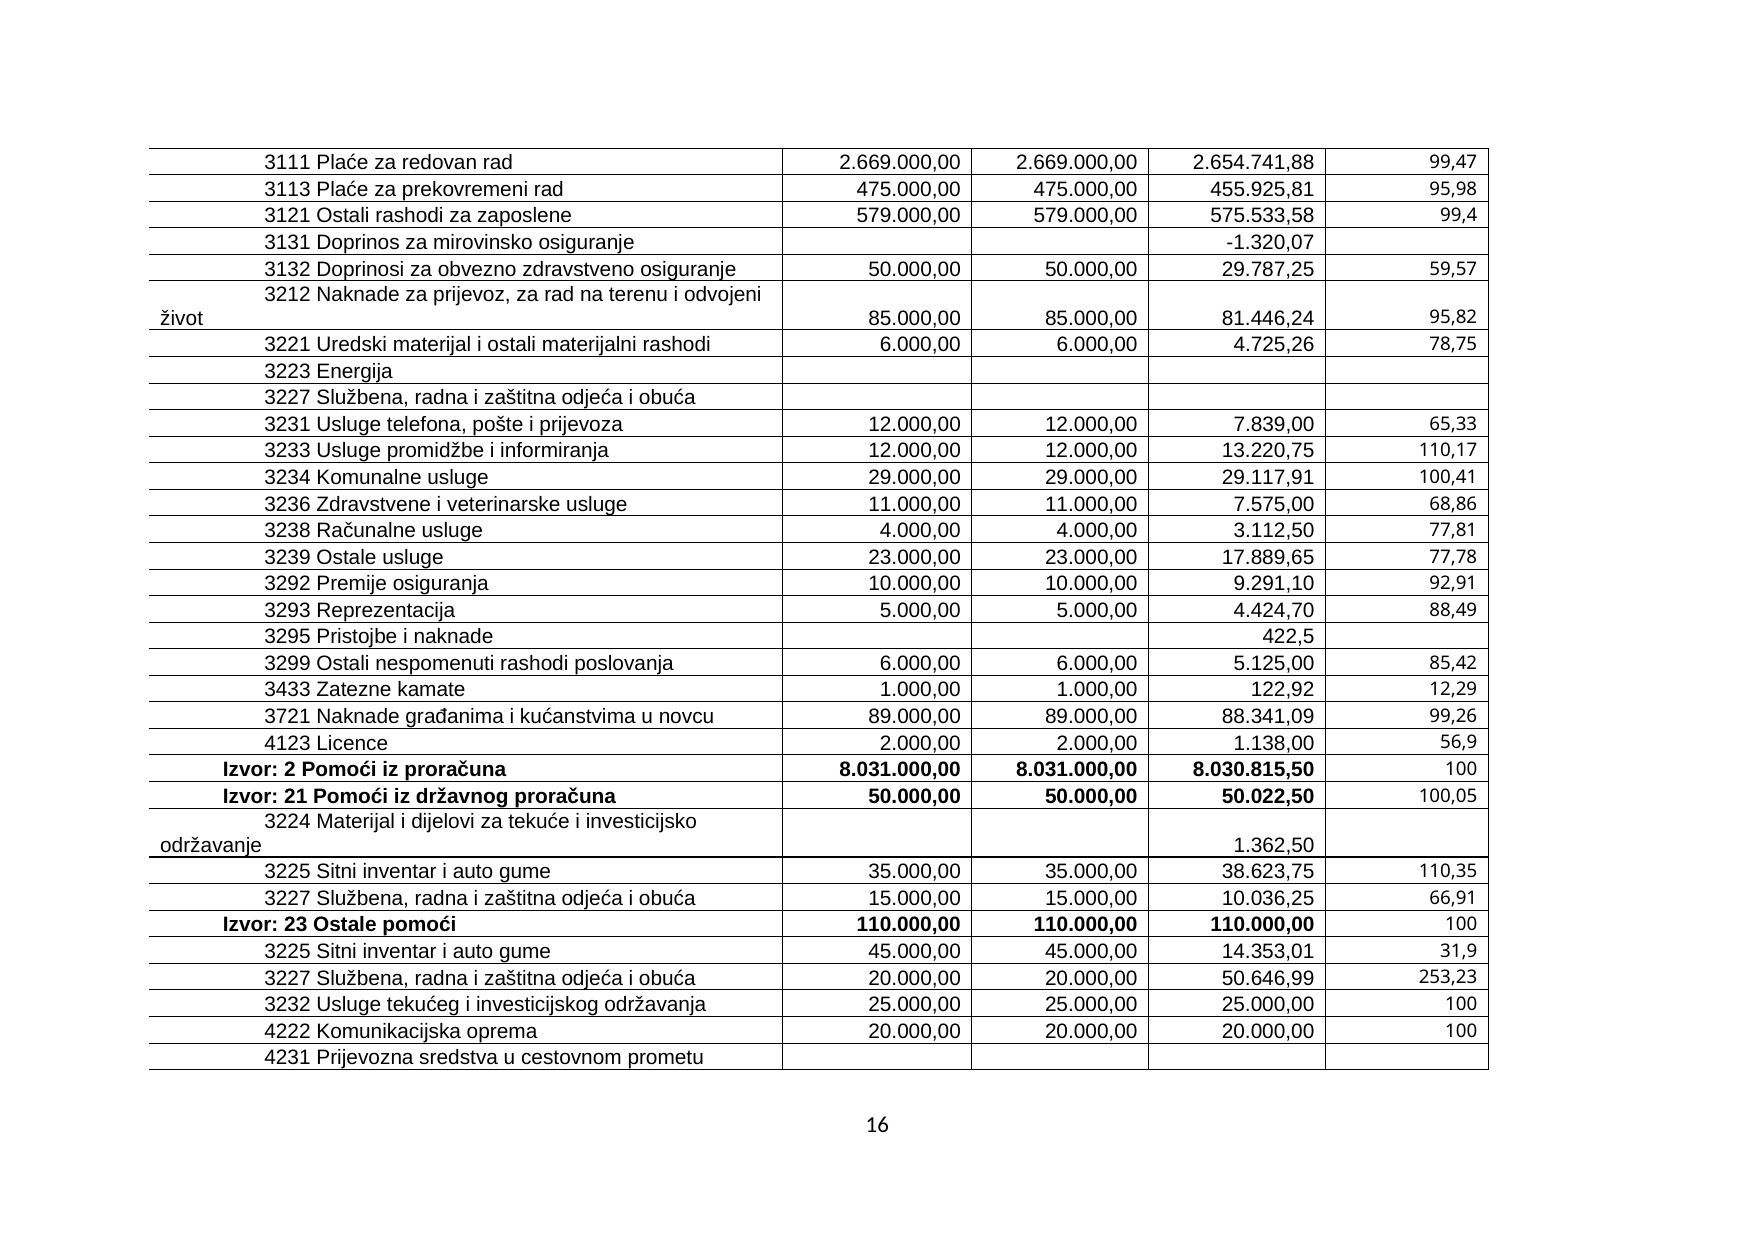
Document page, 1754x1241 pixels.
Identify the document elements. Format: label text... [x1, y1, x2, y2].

table_cell 23.000,00 [972, 543, 1148, 568]
table_cell 6.000,00 [783, 330, 971, 356]
table_cell 579.000,00 [972, 202, 1148, 227]
table_cell 475.000,00 [972, 175, 1148, 201]
table_cell -1.320,07 [1149, 228, 1325, 254]
table_cell 3238 Računalne usluge [149, 516, 782, 542]
table_cell 3295 Pristojbe i naknade [149, 623, 782, 648]
table_cell 8.030.815,50 [1149, 755, 1325, 781]
table_cell 99,47 [1326, 149, 1488, 174]
table_cell 15.000,00 [783, 884, 971, 909]
table_cell 3224 Materijal i dijelovi za tekuće i investicijsko održavanje [149, 809, 782, 856]
table_cell 3212 Naknade za prijevoz, za rad na terenu i odvojeni život [149, 281, 782, 329]
table_cell 25.000,00 [1149, 990, 1325, 1016]
table_cell 2.669.000,00 [783, 149, 971, 174]
table_cell 85,42 [1326, 649, 1488, 675]
table_cell 68,86 [1326, 490, 1488, 515]
table_cell [783, 623, 971, 648]
table_cell 4.725,26 [1149, 330, 1325, 356]
table_cell 66,91 [1326, 884, 1488, 909]
table_cell 50.022,50 [1149, 782, 1325, 807]
table_cell 3293 Reprezentacija [149, 596, 782, 622]
table_cell 12,29 [1326, 676, 1488, 701]
table_cell 20.000,00 [1149, 1017, 1325, 1042]
table_cell 3232 Usluge tekućeg i investicijskog održavanja [149, 990, 782, 1016]
table_cell 3299 Ostali nespomenuti rashodi poslovanja [149, 649, 782, 675]
table_cell 29.000,00 [972, 463, 1148, 489]
table_cell 14.353,01 [1149, 937, 1325, 963]
table_cell 1.138,00 [1149, 729, 1325, 754]
table_cell [1149, 357, 1325, 382]
table_cell [1326, 228, 1488, 254]
table_cell 6.000,00 [972, 330, 1148, 356]
table_cell 50.000,00 [783, 782, 971, 807]
table_cell [1326, 384, 1488, 409]
table_cell 20.000,00 [783, 1017, 971, 1042]
table_cell [972, 1044, 1148, 1069]
table_cell 88.341,09 [1149, 702, 1325, 728]
table_cell 9.291,10 [1149, 570, 1325, 595]
table_cell 7.575,00 [1149, 490, 1325, 515]
table_cell 455.925,81 [1149, 175, 1325, 201]
table_cell 100,05 [1326, 782, 1488, 807]
table_cell 8.031.000,00 [783, 755, 971, 781]
table_cell 100 [1326, 911, 1488, 936]
table_cell 2.000,00 [783, 729, 971, 754]
table_cell 110,35 [1326, 858, 1488, 883]
table_cell 3236 Zdravstvene i veterinarske usluge [149, 490, 782, 515]
table_cell 3433 Zatezne kamate [149, 676, 782, 701]
table_cell 3221 Uredski materijal i ostali materijalni rashodi [149, 330, 782, 356]
table_cell 20.000,00 [972, 964, 1148, 989]
table_cell 100 [1326, 755, 1488, 781]
table_cell 3131 Doprinos za mirovinsko osiguranje [149, 228, 782, 254]
table_cell 3223 Energija [149, 357, 782, 382]
table_cell 3225 Sitni inventar i auto gume [149, 937, 782, 963]
table_cell 5.125,00 [1149, 649, 1325, 675]
table_cell 6.000,00 [972, 649, 1148, 675]
table_cell 4.424,70 [1149, 596, 1325, 622]
table_cell 110.000,00 [1149, 911, 1325, 936]
table_cell 575.533,58 [1149, 202, 1325, 227]
table_cell 89.000,00 [783, 702, 971, 728]
table_cell [972, 228, 1148, 254]
table_cell 45.000,00 [972, 937, 1148, 963]
table_cell [783, 357, 971, 382]
table_cell 81.446,24 [1149, 281, 1325, 329]
table_cell 110.000,00 [783, 911, 971, 936]
table_cell 110.000,00 [972, 911, 1148, 936]
table_cell 2.000,00 [972, 729, 1148, 754]
table_cell 35.000,00 [972, 858, 1148, 883]
table_cell [972, 809, 1148, 856]
table_cell 4.000,00 [783, 516, 971, 542]
table_cell 5.000,00 [783, 596, 971, 622]
table_cell Izvor: 21 Pomoći iz državnog proračuna [149, 782, 782, 807]
table_cell 3233 Usluge promidžbe i informiranja [149, 437, 782, 462]
table_cell 35.000,00 [783, 858, 971, 883]
table_cell Izvor: 2 Pomoći iz proračuna [149, 755, 782, 781]
table_cell 95,98 [1326, 175, 1488, 201]
table_cell 7.839,00 [1149, 410, 1325, 436]
table_cell 3231 Usluge telefona, pošte i prijevoza [149, 410, 782, 436]
table_cell 4.000,00 [972, 516, 1148, 542]
table_cell [972, 357, 1148, 382]
table_cell 65,33 [1326, 410, 1488, 436]
table_cell 17.889,65 [1149, 543, 1325, 568]
table_cell 99,4 [1326, 202, 1488, 227]
table_cell 422,5 [1149, 623, 1325, 648]
table_cell [1326, 809, 1488, 856]
table_cell 579.000,00 [783, 202, 971, 227]
table_cell 6.000,00 [783, 649, 971, 675]
table_cell 56,9 [1326, 729, 1488, 754]
table_cell 110,17 [1326, 437, 1488, 462]
table_cell 1.362,50 [1149, 809, 1325, 856]
table_cell 10.000,00 [972, 570, 1148, 595]
table_cell 13.220,75 [1149, 437, 1325, 462]
table_cell 253,23 [1326, 964, 1488, 989]
table_cell 25.000,00 [972, 990, 1148, 1016]
table_cell Izvor: 23 Ostale pomoći [149, 911, 782, 936]
table_cell 8.031.000,00 [972, 755, 1148, 781]
table_cell 12.000,00 [972, 437, 1148, 462]
table_cell 20.000,00 [783, 964, 971, 989]
table_cell 1.000,00 [972, 676, 1148, 701]
table_cell 4231 Prijevozna sredstva u cestovnom prometu [149, 1044, 782, 1069]
table_cell [1326, 357, 1488, 382]
table_cell 3721 Naknade građanima i kućanstvima u novcu [149, 702, 782, 728]
table_cell 3111 Plaće za redovan rad [149, 149, 782, 174]
table_cell 99,26 [1326, 702, 1488, 728]
table_cell 20.000,00 [972, 1017, 1148, 1042]
table_cell 11.000,00 [783, 490, 971, 515]
table_cell 12.000,00 [783, 437, 971, 462]
table_cell 77,78 [1326, 543, 1488, 568]
table_cell 3227 Službena, radna i zaštitna odjeća i obuća [149, 884, 782, 909]
table_cell 38.623,75 [1149, 858, 1325, 883]
table_cell 3.112,50 [1149, 516, 1325, 542]
table_cell [1149, 1044, 1325, 1069]
table_cell 23.000,00 [783, 543, 971, 568]
table_cell 29.117,91 [1149, 463, 1325, 489]
table_cell 92,91 [1326, 570, 1488, 595]
table_cell 3234 Komunalne usluge [149, 463, 782, 489]
table_cell 3113 Plaće za prekovremeni rad [149, 175, 782, 201]
table_cell [783, 1044, 971, 1069]
table_cell 85.000,00 [783, 281, 971, 329]
table_cell 5.000,00 [972, 596, 1148, 622]
table_cell [783, 809, 971, 856]
table_cell 100 [1326, 990, 1488, 1016]
table_cell 50.000,00 [972, 782, 1148, 807]
table_cell [1326, 623, 1488, 648]
table_cell 3132 Doprinosi za obvezno zdravstveno osiguranje [149, 255, 782, 280]
table_cell 3239 Ostale usluge [149, 543, 782, 568]
table_cell 50.000,00 [972, 255, 1148, 280]
table_cell 89.000,00 [972, 702, 1148, 728]
table_cell 25.000,00 [783, 990, 971, 1016]
table_cell 29.000,00 [783, 463, 971, 489]
table_cell 100,41 [1326, 463, 1488, 489]
table_cell 31,9 [1326, 937, 1488, 963]
table_cell 1.000,00 [783, 676, 971, 701]
table_cell 29.787,25 [1149, 255, 1325, 280]
table_cell 475.000,00 [783, 175, 971, 201]
table_cell [1149, 384, 1325, 409]
table_cell 12.000,00 [972, 410, 1148, 436]
table_cell 3225 Sitni inventar i auto gume [149, 858, 782, 883]
table_cell 3292 Premije osiguranja [149, 570, 782, 595]
table_cell [972, 384, 1148, 409]
table_cell [783, 228, 971, 254]
table_cell 77,81 [1326, 516, 1488, 542]
table_cell 10.000,00 [783, 570, 971, 595]
table_cell 59,57 [1326, 255, 1488, 280]
table_cell 50.646,99 [1149, 964, 1325, 989]
table_cell 3227 Službena, radna i zaštitna odjeća i obuća [149, 384, 782, 409]
table_cell 10.036,25 [1149, 884, 1325, 909]
table_cell 4123 Licence [149, 729, 782, 754]
table_cell 3121 Ostali rashodi za zaposlene [149, 202, 782, 227]
table_cell 15.000,00 [972, 884, 1148, 909]
table_cell 2.654.741,88 [1149, 149, 1325, 174]
table_cell 11.000,00 [972, 490, 1148, 515]
table_cell 12.000,00 [783, 410, 971, 436]
table_cell 4222 Komunikacijska oprema [149, 1017, 782, 1042]
table_cell 88,49 [1326, 596, 1488, 622]
table_cell 50.000,00 [783, 255, 971, 280]
table_cell 85.000,00 [972, 281, 1148, 329]
table_cell 95,82 [1326, 281, 1488, 329]
table_cell [1326, 1044, 1488, 1069]
table_cell 78,75 [1326, 330, 1488, 356]
table_cell 45.000,00 [783, 937, 971, 963]
table_cell [972, 623, 1148, 648]
table_cell 3227 Službena, radna i zaštitna odjeća i obuća [149, 964, 782, 989]
table_cell [783, 384, 971, 409]
table_cell 122,92 [1149, 676, 1325, 701]
table_cell 2.669.000,00 [972, 149, 1148, 174]
table_cell 100 [1326, 1017, 1488, 1042]
